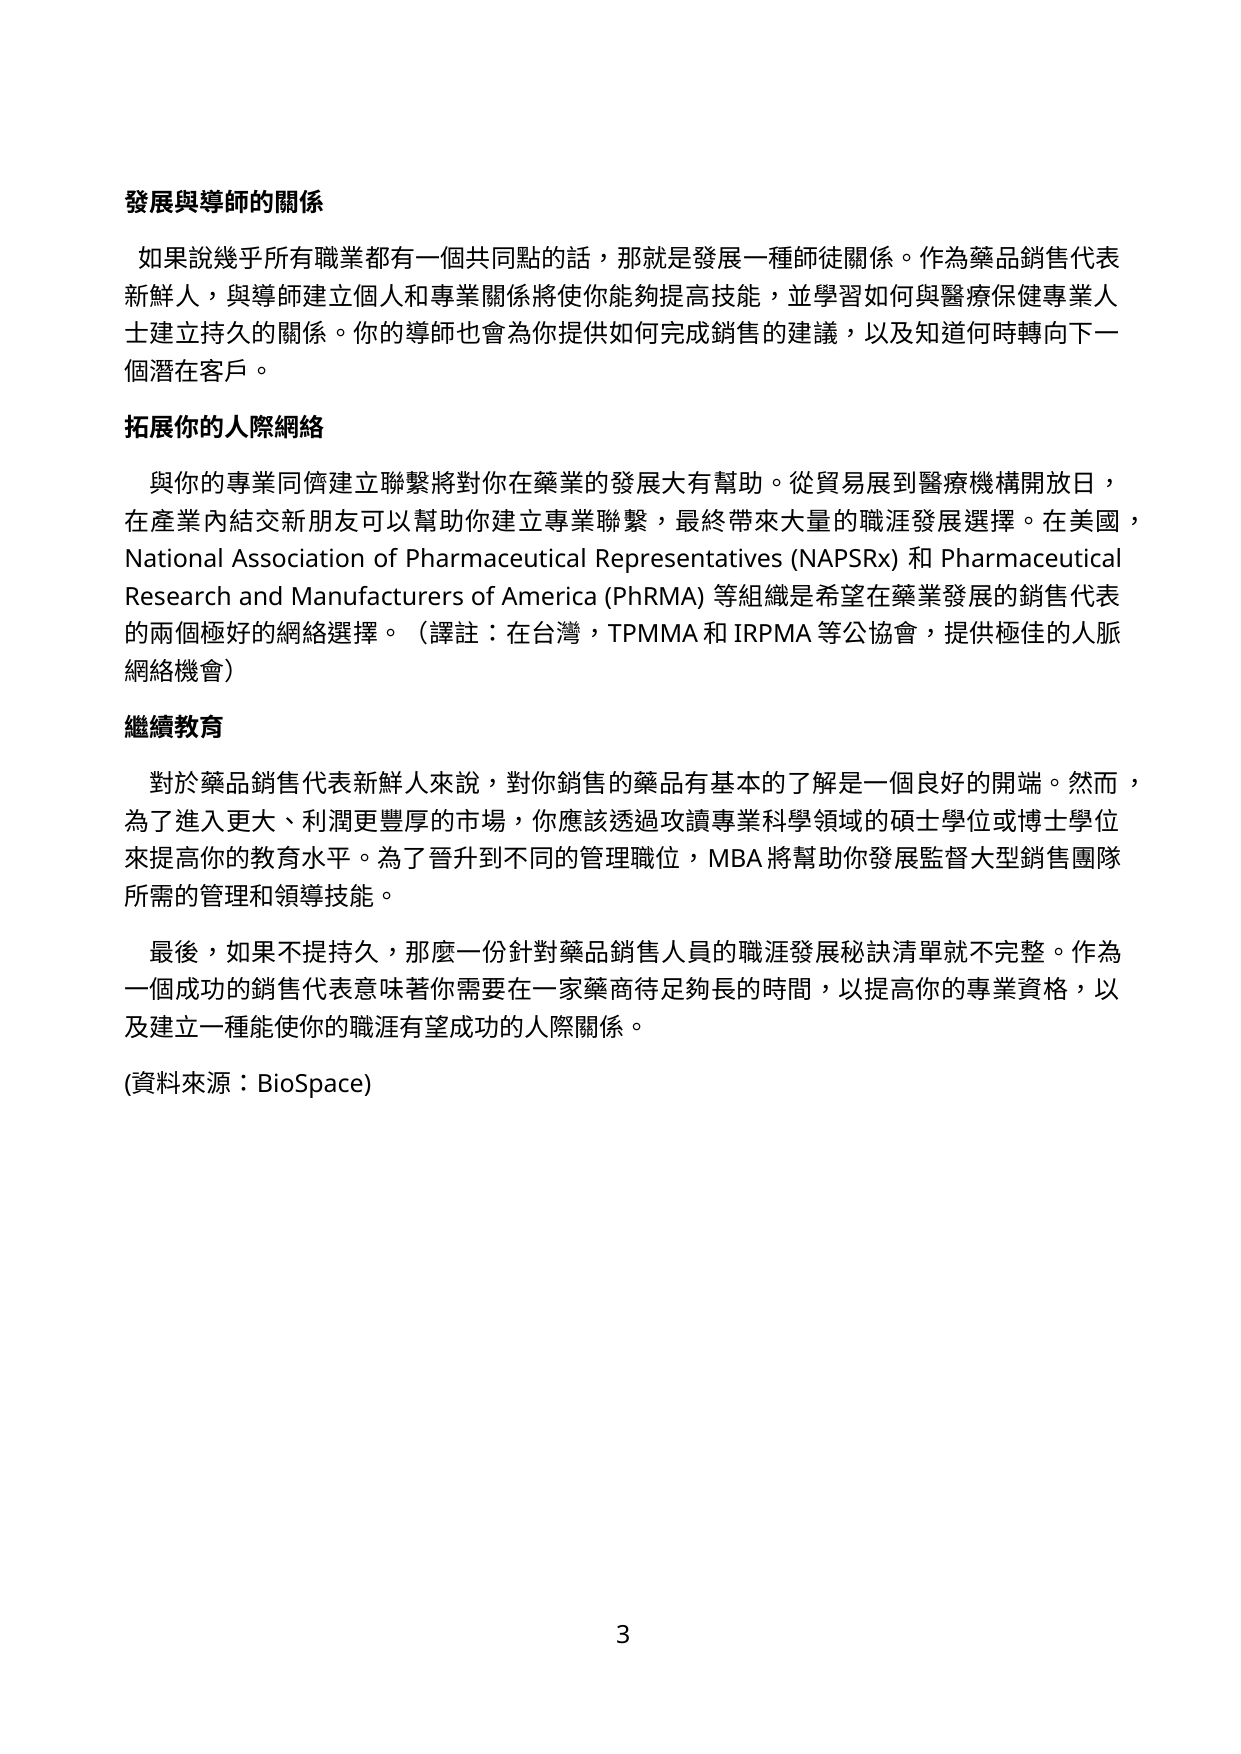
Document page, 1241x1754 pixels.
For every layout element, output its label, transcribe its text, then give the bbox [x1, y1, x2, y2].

text 對於藥品銷售代表新鮮人來說，對你銷售的藥品有基本的了解是一個良好的開端。然而，為了進入更大、利潤更豐厚的市場，你應該透過攻讀專業科學領域的碩士學位或博士學位來提高你的教育水平。為了晉升到不同的管理職位，MBA將幫助你發展監督大型銷售團隊所需的管理和領導技能。 [124, 763, 1122, 913]
text 拓展你的人際網絡 [124, 407, 1122, 444]
text 發展與導師的關係 [124, 182, 1122, 219]
text 與你的專業同儕建立聯繫將對你在藥業的發展大有幫助。從貿易展到醫療機構開放日，在產業內結交新朋友可以幫助你建立專業聯繫，最終帶來大量的職涯發展選擇。在美國，National Association of Pharmaceutical Representatives (NAPSRx) 和Pharmaceutical Research and Manufacturers of America (PhRMA) 等組織是希望在藥業發展的銷售代表的兩個極好的網絡選擇。（譯註：在台灣，TPMMA和IRPMA等公協會，提供極佳的人脈網絡機會） [124, 463, 1122, 688]
text 如果說幾乎所有職業都有一個共同點的話，那就是發展一種師徒關係。作為藥品銷售代表新鮮人，與導師建立個人和專業關係將使你能夠提高技能，並學習如何與醫療保健專業人士建立持久的關係。你的導師也會為你提供如何完成銷售的建議，以及知道何時轉向下一個潛在客戶。 [124, 238, 1122, 388]
text 繼續教育 [124, 707, 1122, 744]
text 最後，如果不提持久，那麼一份針對藥品銷售人員的職涯發展秘訣清單就不完整。作為一個成功的銷售代表意味著你需要在一家藥商待足夠長的時間，以提高你的專業資格，以及建立一種能使你的職涯有望成功的人際關係。 [124, 932, 1122, 1044]
text (資料來源：BioSpace) [124, 1063, 1122, 1101]
